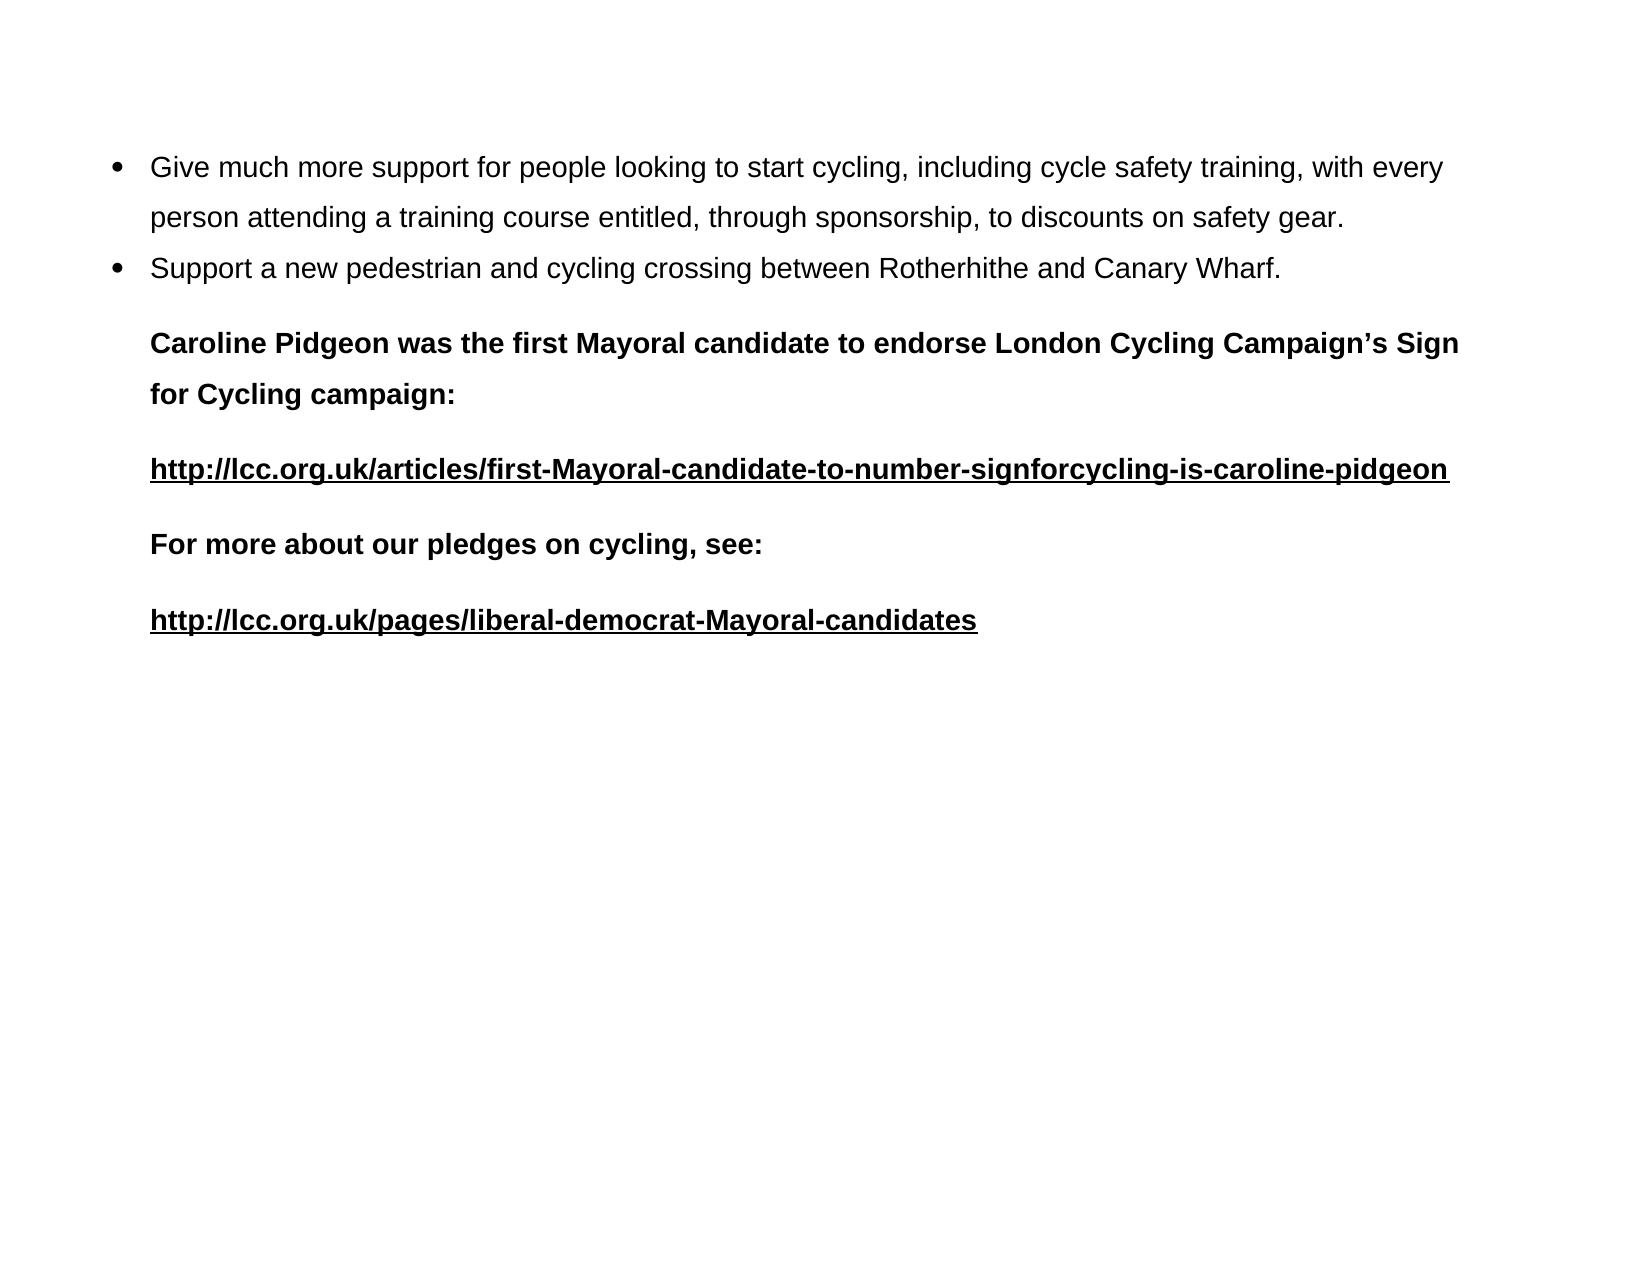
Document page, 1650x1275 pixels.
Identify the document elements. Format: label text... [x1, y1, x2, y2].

list Give much more support for people looking to start cycling, including cycle safety training, with every person attending a training course entitled, through sponsorship, to discounts on safety gear. [112, 150, 1500, 234]
text http://lcc.org.uk/pages/liberal-democrat-Mayoral-candidates [150, 603, 1500, 636]
text Caroline Pidgeon was the first Mayoral candidate to endorse London Cycling Campaign’s Sign for Cycling campaign: [150, 326, 1500, 410]
text For more about our pledges on cycling, see: [150, 527, 1500, 561]
list Support a new pedestrian and cycling crossing between Rotherhithe and Canary Wharf. [112, 251, 1500, 284]
text http://lcc.org.uk/articles/first-Mayoral-candidate-to-number-signforcycling-is-caroline-pidgeon [150, 452, 1500, 486]
